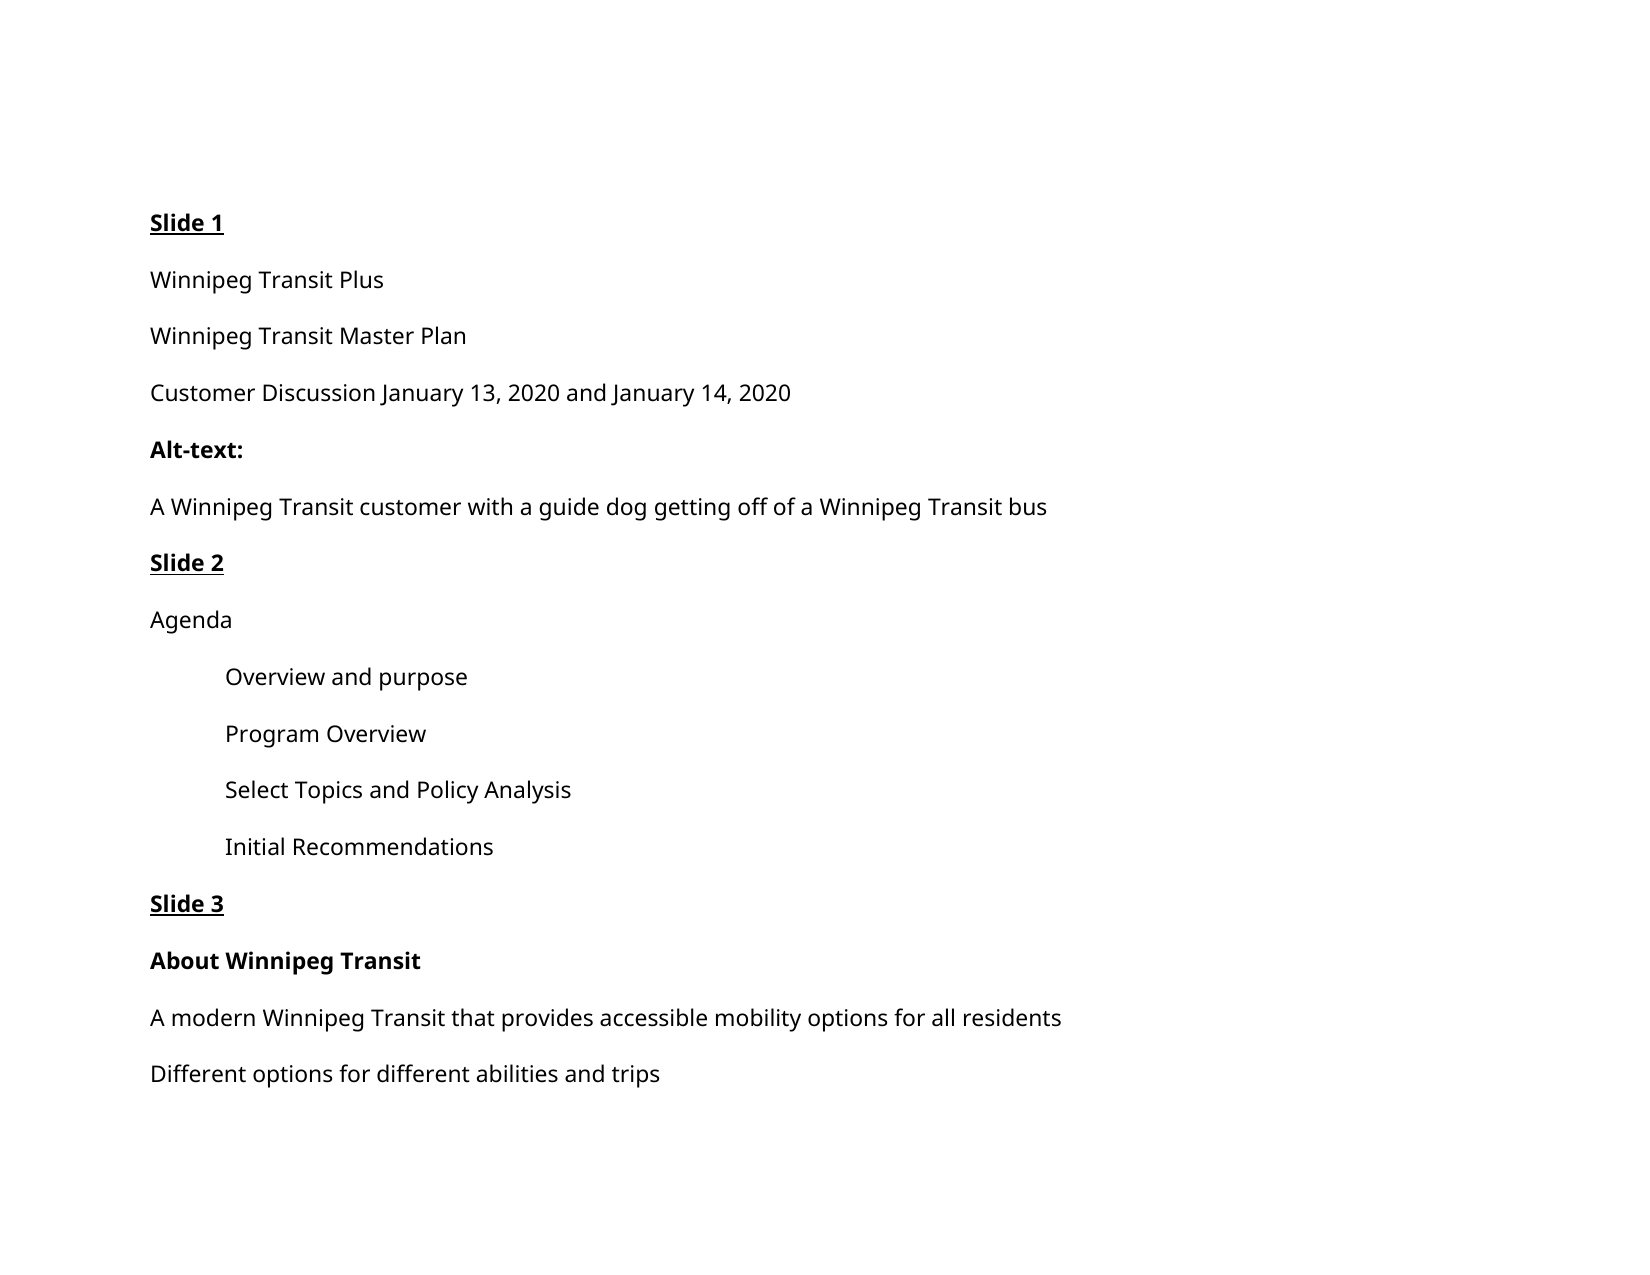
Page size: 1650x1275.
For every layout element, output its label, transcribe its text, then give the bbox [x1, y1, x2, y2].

text About Winnipeg Transit [150, 945, 1500, 976]
text Alt-text: [150, 434, 1500, 465]
list Overview and purpose [150, 661, 1500, 692]
list Initial Recommendations [150, 831, 1500, 862]
list Program Overview [150, 718, 1500, 749]
text Different options for different abilities and trips [150, 1058, 1500, 1089]
text A modern Winnipeg Transit that provides accessible mobility options for all residents [150, 1002, 1500, 1033]
text Winnipeg Transit Plus [150, 263, 1500, 295]
list Select Topics and Policy Analysis [150, 774, 1500, 806]
text Customer Discussion January 13, 2020 and January 14, 2020 [150, 377, 1500, 408]
text Slide 2 [150, 547, 1500, 579]
text Winnipeg Transit Master Plan [150, 320, 1500, 352]
text Agenda [150, 604, 1500, 635]
text A Winnipeg Transit customer with a guide dog getting off of a Winnipeg Transit bus [150, 491, 1500, 522]
text Slide 3 [150, 888, 1500, 919]
text Slide 1 [150, 207, 1500, 238]
